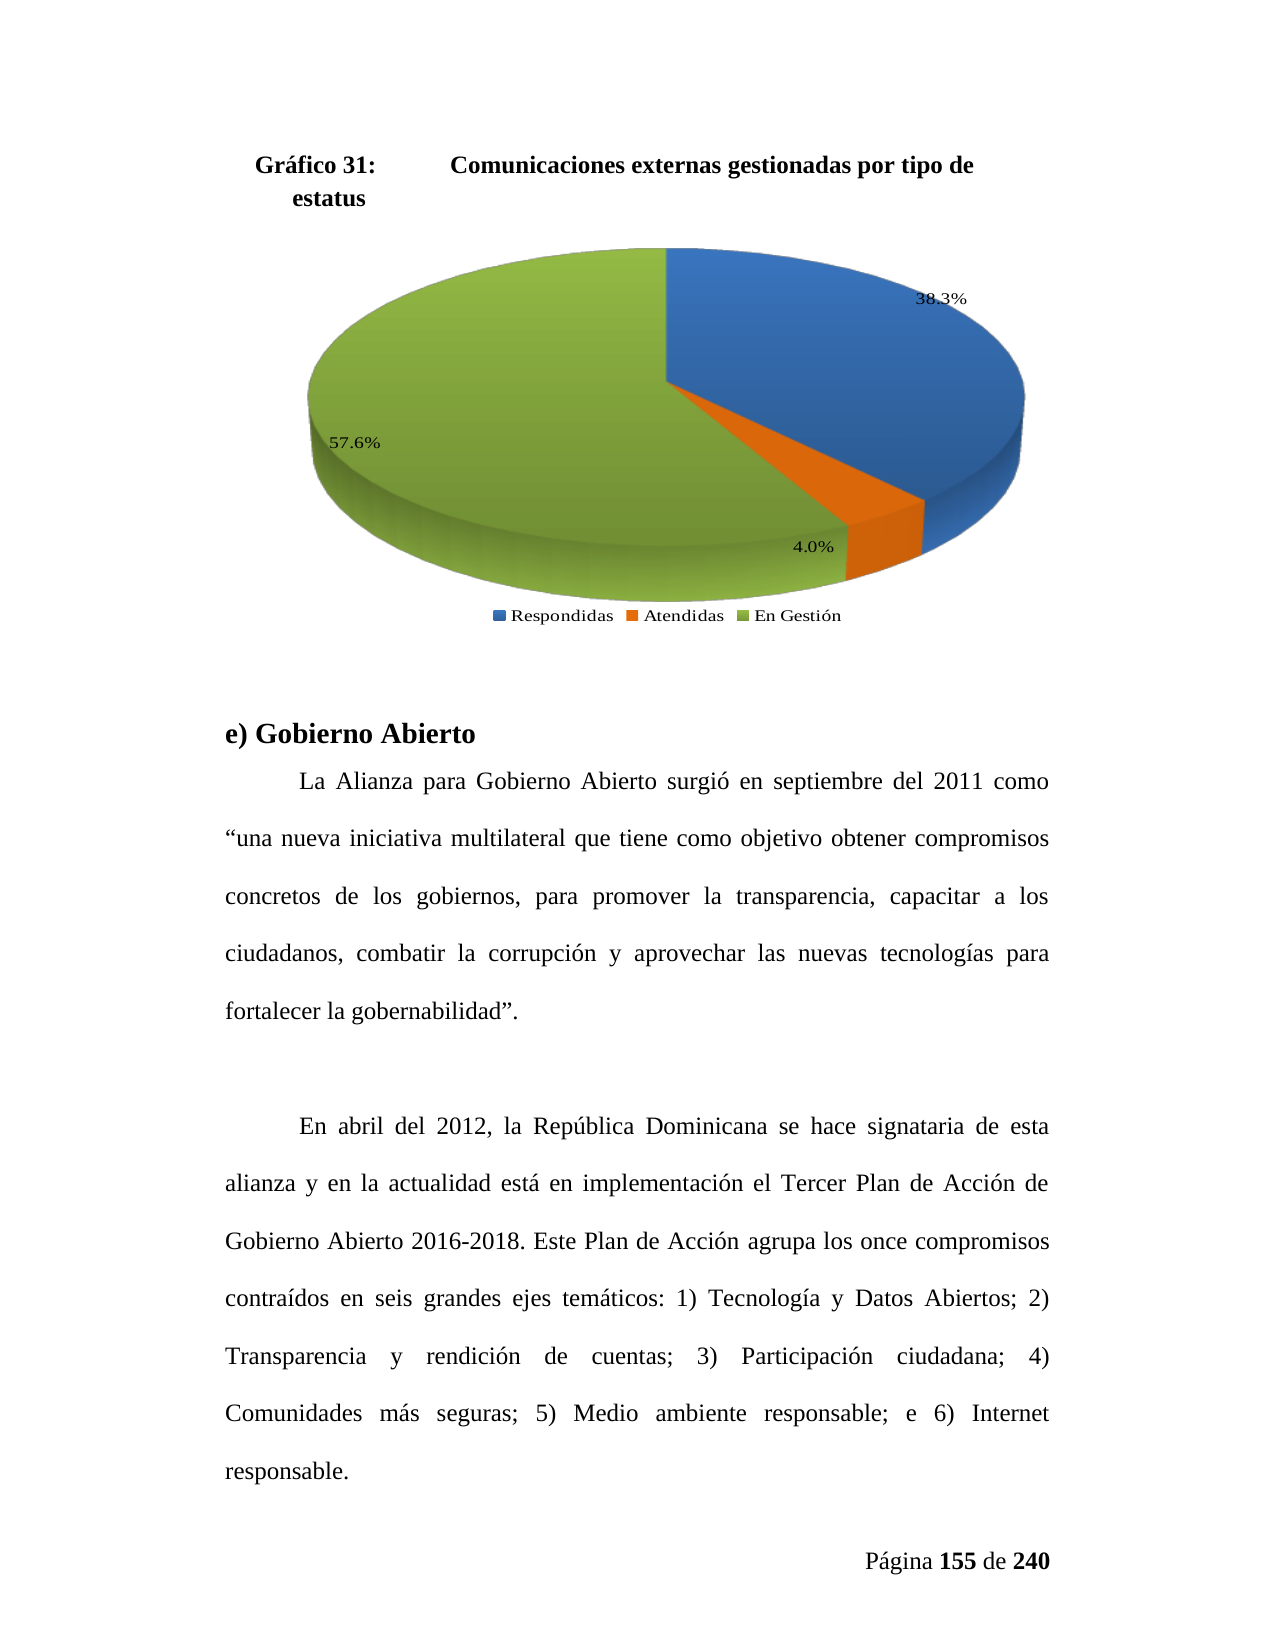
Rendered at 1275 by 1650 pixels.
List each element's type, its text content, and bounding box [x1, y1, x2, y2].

subtitle e) Gobierno Abierto [225, 716, 1050, 749]
list Comunicaciones externas gestionadas por tipo de estatus [254, 150, 1050, 212]
text La Alianza para Gobierno Abierto surgió en septiembre del 2011 como “una nueva iniciativa multilateral que tiene como objetivo obtener compromisos concretos de los gobiernos, para promover la transparencia, capacitar a los ciudadanos, combatir la corrupción y aprovechar las nuevas tecnologías para fortalecer la gobernabilidad”. [225, 766, 1050, 1025]
text En abril del 2012, la República Dominicana se hace signataria de esta alianza y en la actualidad está en implementación el Tercer Plan de Acción de Gobierno Abierto 2016-2018. Este Plan de Acción agrupa los once compromisos contraídos en seis grandes ejes temáticos: 1) Tecnología y Datos Abiertos; 2) Transparencia y rendición de cuentas; 3) Participación ciudadana; 4) Comunidades más seguras; 5) Medio ambiente responsable; e 6) Internet responsable. [225, 1111, 1050, 1485]
